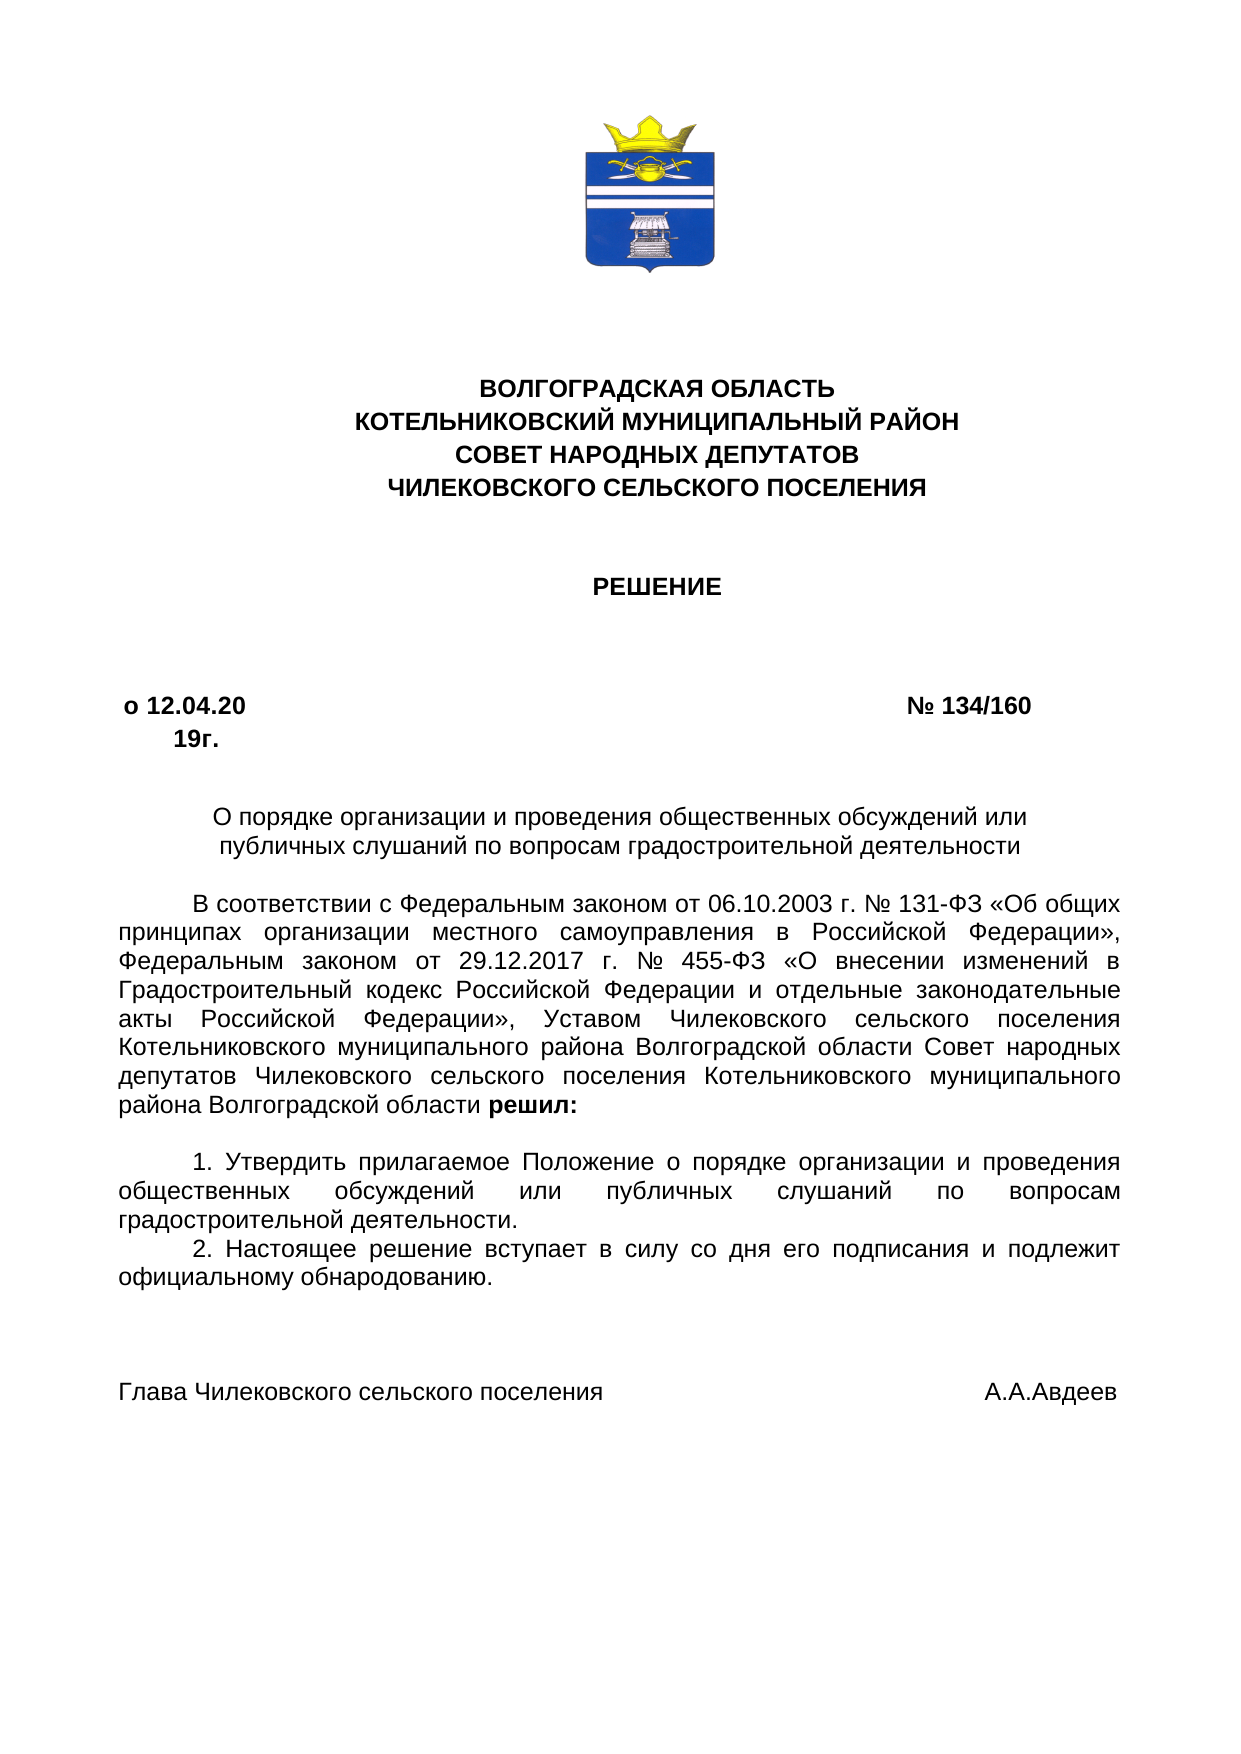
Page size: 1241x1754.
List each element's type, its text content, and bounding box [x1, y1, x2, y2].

text В соответствии с Федеральным законом от 06.10.2003 г. № 131-ФЗ «Об общих принципах организации местного самоуправления в Российской Федерации», Федеральным законом от 29.12.2017 г. № 455-ФЗ «О внесении изменений в Градостроительный кодекс Российской Федерации и отдельные законодательные акты Российской Федерации», Уставом Чилековского сельского поселения Котельниковского муниципального района Волгоградской области Совет народных депутатов Чилековского сельского поселения Котельниковского муниципального района Волгоградской области решил: [118, 889, 1122, 1119]
table_header о [107, 691, 134, 778]
text ВОЛГОГРАДСКАЯ ОБЛАСТЬ [118, 374, 1122, 402]
text РЕШЕНИЕ [118, 572, 1122, 601]
text № 134/160 [258, 691, 1122, 720]
text публичных слушаний по вопросам градостроительной деятельности [118, 831, 1122, 860]
text КОТЕЛЬНИКОВСКИЙ МУНИЦИПАЛЬНЫЙ РАЙОН [118, 407, 1122, 436]
text 1. Утвердить прилагаемое Положение о порядке организации и проведения общественных обсуждений или публичных слушаний по вопросам градостроительной деятельности. [118, 1147, 1122, 1234]
table_header 12.04.2019г. [135, 691, 258, 778]
text О порядке организации и проведения общественных обсуждений или [118, 802, 1122, 831]
text СОВЕТ НАРОДНЫХ ДЕПУТАТОВ [118, 440, 1122, 468]
text 2. Настоящее решение вступает в силу со дня его подписания и подлежит официальному обнародованию. [118, 1234, 1122, 1291]
text Глава Чилековского сельского поселения А.А.Авдеев [118, 1377, 1122, 1406]
text ЧИЛЕКОВСКОГО СЕЛЬСКОГО ПОСЕЛЕНИЯ [118, 473, 1122, 502]
picture [575, 113, 725, 283]
